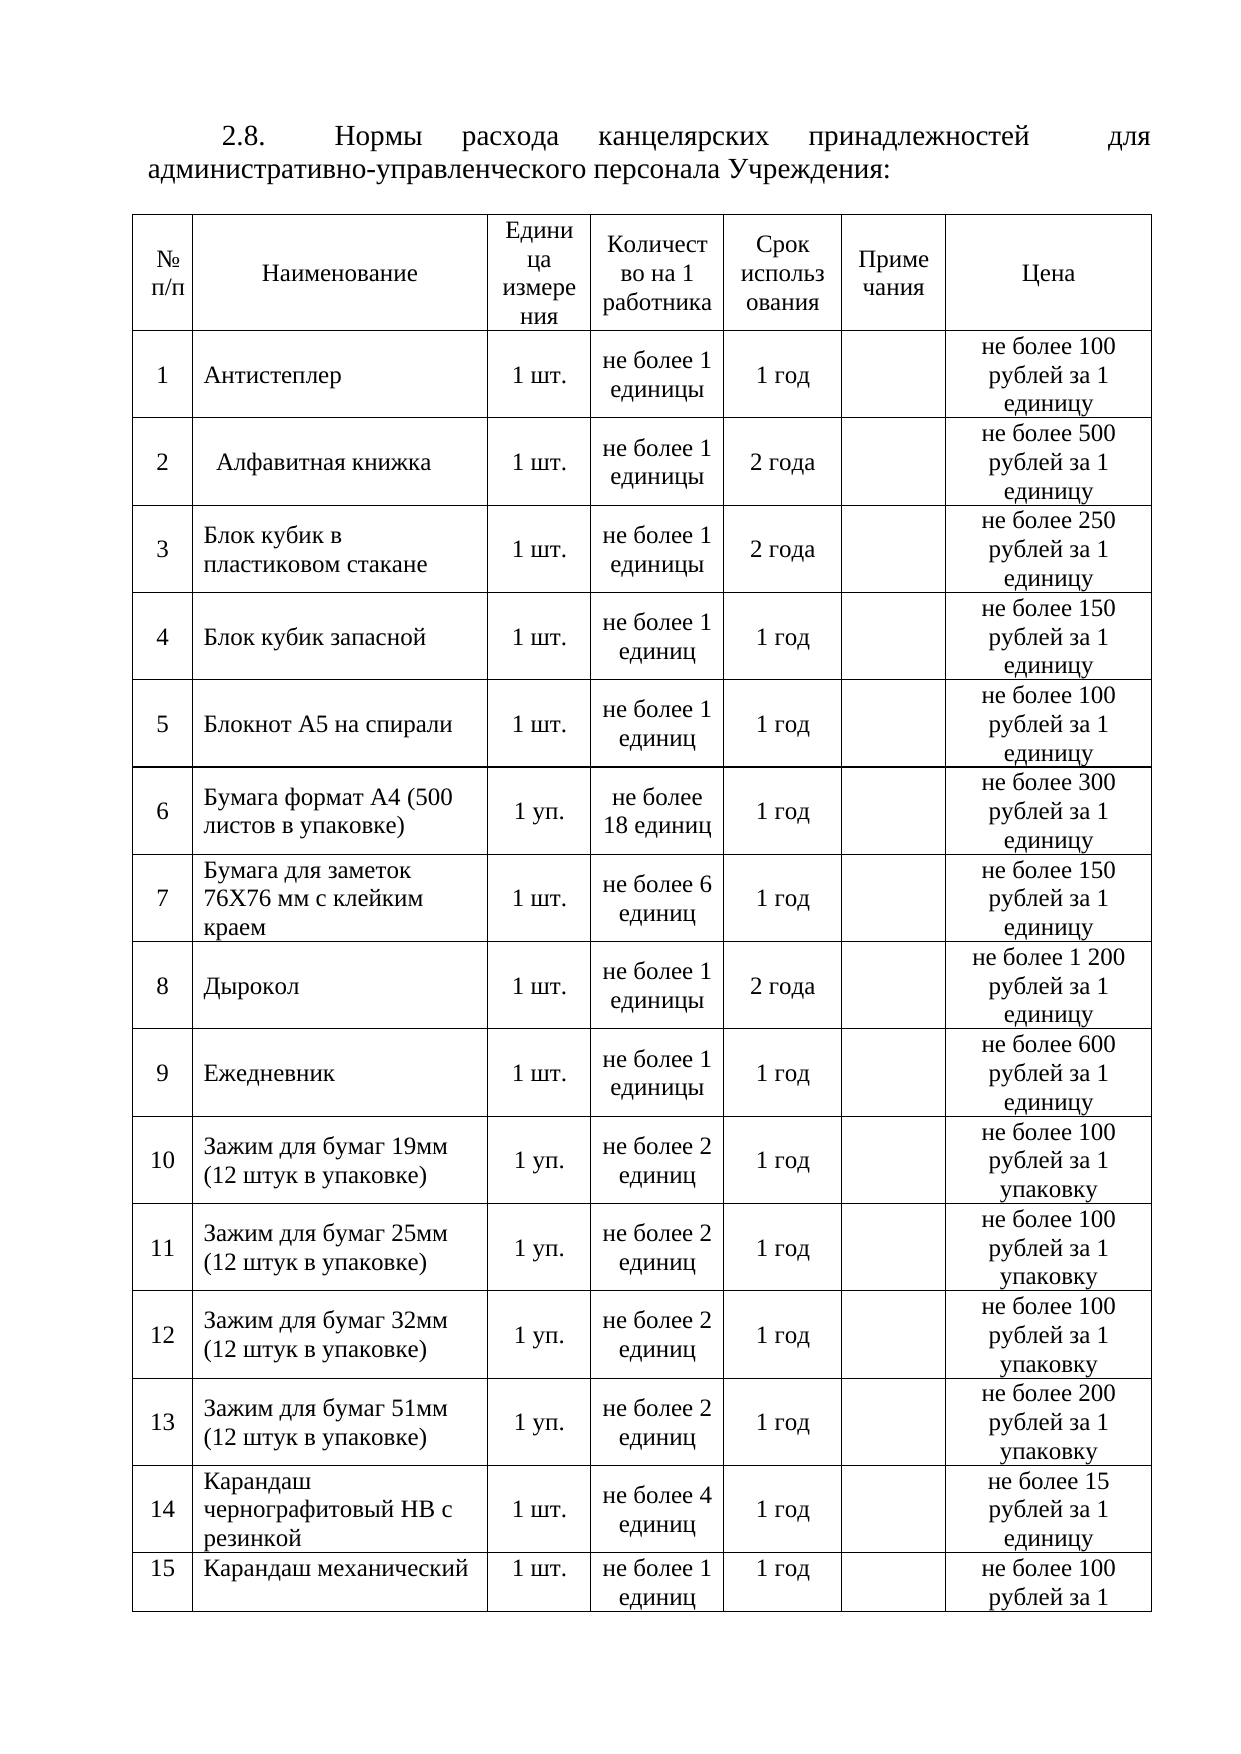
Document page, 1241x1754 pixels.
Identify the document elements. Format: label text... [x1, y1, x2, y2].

table_cell 1 год [724, 1553, 841, 1611]
table_cell 1 шт. [488, 680, 590, 766]
table_cell не более 1 200 рублей за 1 единицу [946, 942, 1151, 1028]
table_cell 1 шт. [488, 418, 590, 504]
table_cell [842, 593, 945, 679]
table_cell Бумага формат А4 (500 листов в упаковке) [193, 768, 487, 854]
table_header Примечания [842, 215, 945, 330]
table_header Единица измерения [488, 215, 590, 330]
table_cell Карандаш чернографитовый НВ с резинкой [193, 1466, 487, 1552]
table_cell 4 [133, 593, 192, 679]
table_cell Ежедневник [193, 1029, 487, 1116]
table_cell [842, 768, 945, 854]
table_cell 7 [133, 855, 192, 941]
table_cell 11 [133, 1204, 192, 1290]
table_cell не более 600 рублей за 1 единицу [946, 1029, 1151, 1116]
table_cell не более 15 рублей за 1 единицу [946, 1466, 1151, 1552]
table_cell не более 6 единиц [591, 855, 723, 941]
table_cell не более 1 единицы [591, 506, 723, 592]
table_cell 1 уп. [488, 1204, 590, 1290]
table_cell не более 100 рублей за 1 единицу [946, 1553, 1151, 1611]
table_cell [842, 506, 945, 592]
table_cell [842, 418, 945, 504]
table_header Цена [946, 215, 1151, 330]
table_header № п/п [133, 215, 192, 330]
table_cell не более 200 рублей за 1 упаковку [946, 1379, 1151, 1465]
table_cell 15 [133, 1553, 192, 1611]
table_cell Зажим для бумаг 51мм (12 штук в упаковке) [193, 1379, 487, 1465]
table_cell Блок кубик в пластиковом стакане [193, 506, 487, 592]
table_cell не более 2 единиц [591, 1291, 723, 1377]
table_cell не более 1 единиц [591, 593, 723, 679]
table_cell 2 года [724, 418, 841, 504]
table_cell Карандаш механический [193, 1553, 487, 1611]
table_cell 1 год [724, 1117, 841, 1203]
table_cell Зажим для бумаг 32мм (12 штук в упаковке) [193, 1291, 487, 1377]
table_cell не более 250 рублей за 1 единицу [946, 506, 1151, 592]
table_cell Блок кубик запасной [193, 593, 487, 679]
table_cell 1 уп. [488, 1117, 590, 1203]
table_cell 2 года [724, 506, 841, 592]
table_cell не более 18 единиц [591, 768, 723, 854]
table_cell не более 1 единицы [591, 418, 723, 504]
table_cell Блокнот А5 на спирали [193, 680, 487, 766]
table_cell [842, 1291, 945, 1377]
table_cell 1 год [724, 768, 841, 854]
table_cell 14 [133, 1466, 192, 1552]
table_cell 1 год [724, 855, 841, 941]
table_cell 1 шт. [488, 1553, 590, 1611]
table_cell не более 1 единицы [591, 942, 723, 1028]
title Нормы расхода канцелярских принадлежностей для административно-управленческого персонала Учреждения: [148, 118, 1152, 185]
table_cell [842, 1379, 945, 1465]
table_cell 1 шт. [488, 331, 590, 417]
table_cell 1 шт. [488, 942, 590, 1028]
table_cell [842, 680, 945, 766]
table_cell не более 300 рублей за 1 единицу [946, 768, 1151, 854]
table_cell [842, 1466, 945, 1552]
table_cell [842, 1553, 945, 1611]
table_cell 12 [133, 1291, 192, 1377]
table_cell не более 100 рублей за 1 упаковку [946, 1204, 1151, 1290]
table_cell не более 2 единиц [591, 1379, 723, 1465]
table_cell 2 [133, 418, 192, 504]
table_cell Дырокол [193, 942, 487, 1028]
table_cell не более 1 единицы [591, 1029, 723, 1116]
table_cell 1 год [724, 593, 841, 679]
table_cell 1 [133, 331, 192, 417]
table_cell не более 100 рублей за 1 единицу [946, 680, 1151, 766]
table_cell 8 [133, 942, 192, 1028]
table_cell не более 100 рублей за 1 упаковку [946, 1291, 1151, 1377]
table_cell не более 150 рублей за 1 единицу [946, 593, 1151, 679]
table_cell 1 уп. [488, 768, 590, 854]
table_cell 1 уп. [488, 1291, 590, 1377]
table_cell [842, 1029, 945, 1116]
table_cell 1 год [724, 1029, 841, 1116]
table_cell 1 год [724, 331, 841, 417]
table_cell 1 год [724, 1466, 841, 1552]
table_cell 13 [133, 1379, 192, 1465]
table_cell 3 [133, 506, 192, 592]
table_cell Антистеплер [193, 331, 487, 417]
table_header Количество на 1 работника [591, 215, 723, 330]
table_cell 2 года [724, 942, 841, 1028]
table_cell 1 год [724, 1291, 841, 1377]
table_cell 1 уп. [488, 1379, 590, 1465]
table_cell не более 150 рублей за 1 единицу [946, 855, 1151, 941]
table_cell 5 [133, 680, 192, 766]
table_cell 1 шт. [488, 506, 590, 592]
table_cell Зажим для бумаг 19мм (12 штук в упаковке) [193, 1117, 487, 1203]
table_cell Зажим для бумаг 25мм (12 штук в упаковке) [193, 1204, 487, 1290]
table_cell [842, 1117, 945, 1203]
table_cell 1 год [724, 680, 841, 766]
table_cell не более 100 рублей за 1 единицу [946, 331, 1151, 417]
table_cell Алфавитная книжка [193, 418, 487, 504]
table_header Наименование [193, 215, 487, 330]
table_cell не более 1 единиц [591, 1553, 723, 1611]
table_cell не более 4 единиц [591, 1466, 723, 1552]
table_cell не более 1 единицы [591, 331, 723, 417]
table_header Срок использования [724, 215, 841, 330]
table_cell [842, 331, 945, 417]
table_cell Бумага для заметок 76X76 мм с клейким краем [193, 855, 487, 941]
table_cell не более 500 рублей за 1 единицу [946, 418, 1151, 504]
table_cell 10 [133, 1117, 192, 1203]
table_cell не более 2 единиц [591, 1204, 723, 1290]
table_cell 1 шт. [488, 1029, 590, 1116]
table_cell 1 год [724, 1379, 841, 1465]
table_cell не более 1 единиц [591, 680, 723, 766]
table_cell 1 шт. [488, 593, 590, 679]
table_cell не более 2 единиц [591, 1117, 723, 1203]
table_cell 1 год [724, 1204, 841, 1290]
table_cell [842, 942, 945, 1028]
table_cell [842, 1204, 945, 1290]
table_cell 6 [133, 768, 192, 854]
table_cell 9 [133, 1029, 192, 1116]
table_cell 1 шт. [488, 855, 590, 941]
table_cell не более 100 рублей за 1 упаковку [946, 1117, 1151, 1203]
table_cell 1 шт. [488, 1466, 590, 1552]
table_cell [842, 855, 945, 941]
